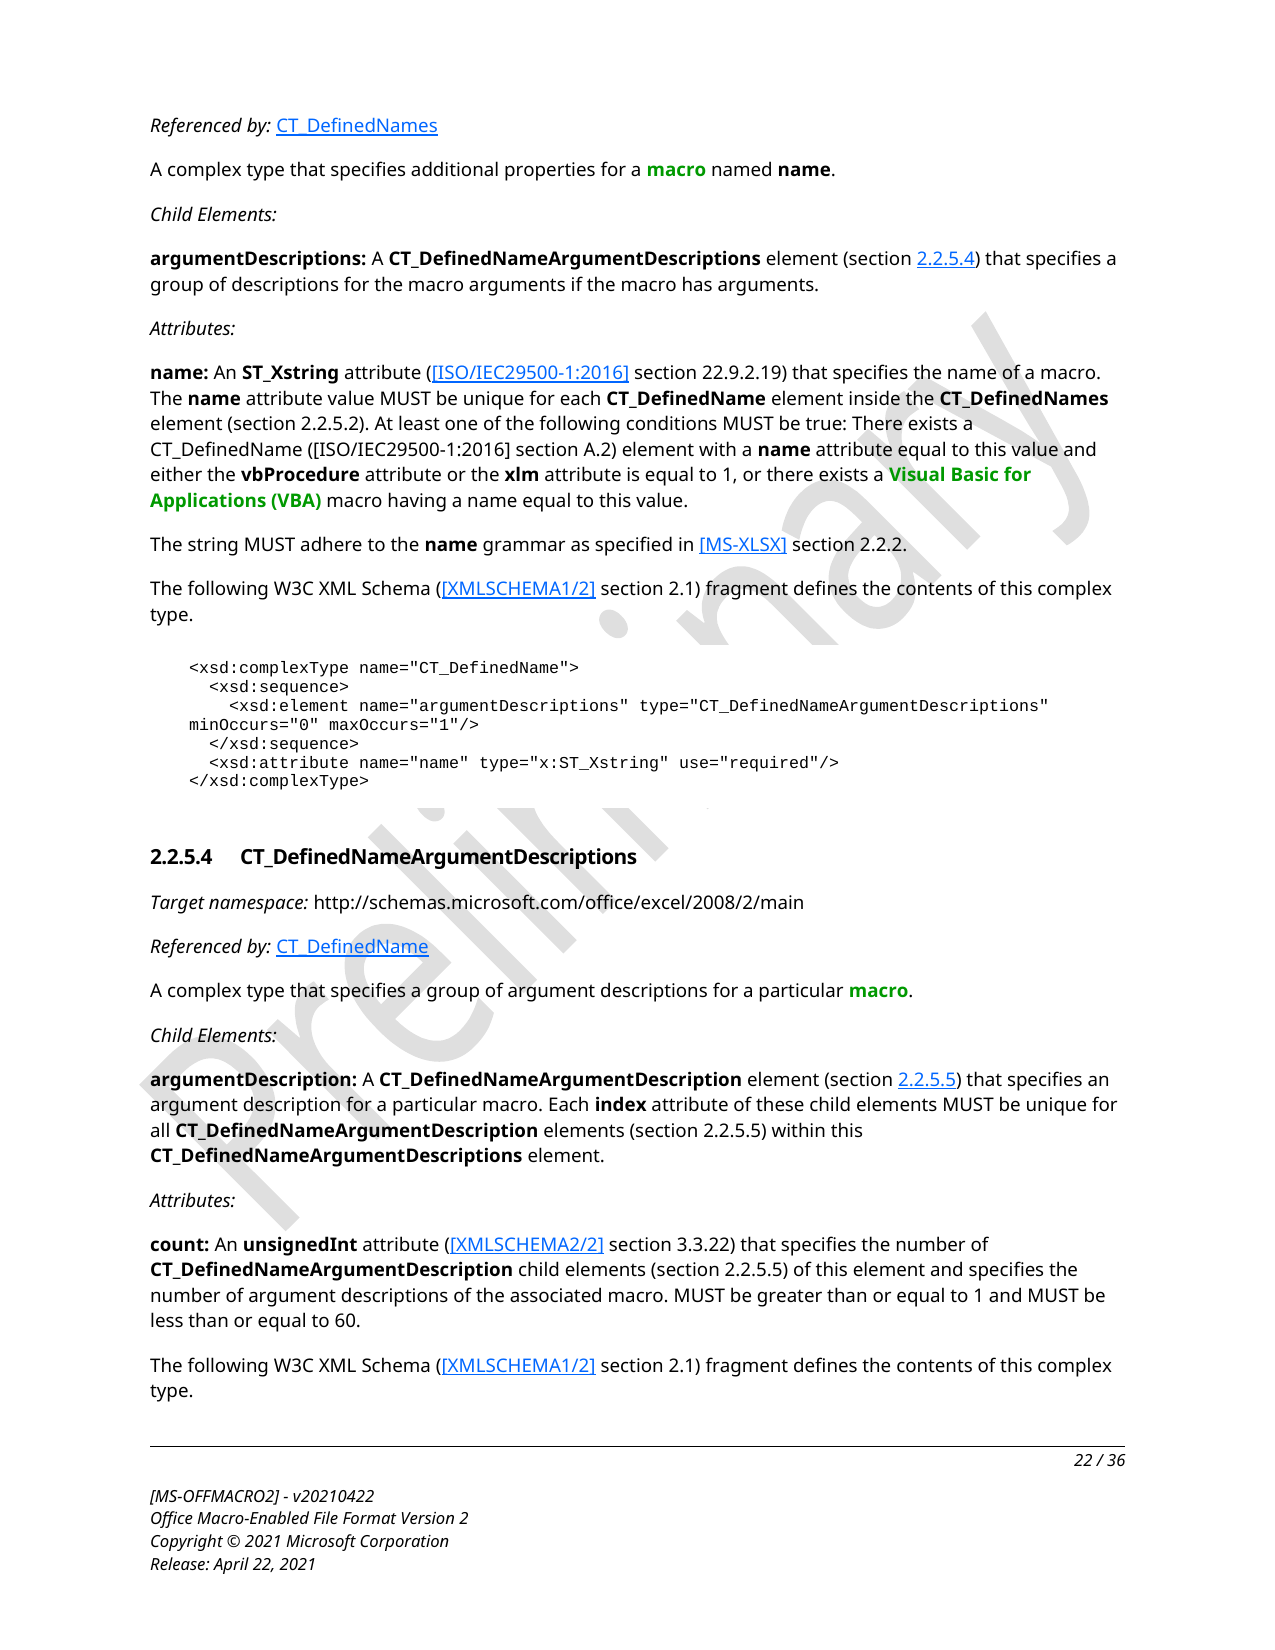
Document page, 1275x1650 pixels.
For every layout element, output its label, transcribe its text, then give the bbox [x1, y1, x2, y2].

text Attributes: [150, 1187, 1125, 1212]
text </xsd:sequence> [175, 721, 1137, 739]
text <xsd:sequence> [175, 664, 1137, 683]
text Attributes: [150, 315, 1125, 341]
text A complex type that specifies a group of argument descriptions for a particular macro. [150, 978, 1125, 1003]
text Child Elements: [150, 201, 1125, 227]
text count: An unsignedInt attribute ([XMLSCHEMA2/2] section 3.3.22) that specifies the number of CT_DefinedNameArgumentDescription child elements (section 2.2.5.5) of this element and specifies the number of argument descriptions of the associated macro. MUST be greater than or equal to 1 and MUST be less than or equal to 60. [150, 1231, 1125, 1333]
text argumentDescription: A CT_DefinedNameArgumentDescription element (section 2.2.5.5) that specifies an argument description for a particular macro. Each index attribute of these child elements MUST be unique for all CT_DefinedNameArgumentDescription elements (section 2.2.5.5) within this CT_DefinedNameArgumentDescriptions element. [150, 1066, 1125, 1168]
text argumentDescriptions: A CT_DefinedNameArgumentDescriptions element (section 2.2.5.4) that specifies a group of descriptions for the macro arguments if the macro has arguments. [150, 245, 1125, 296]
text Referenced by: CT_DefinedName [150, 933, 1125, 959]
text name: An ST_Xstring attribute ([ISO/IEC29500-1:2016] section 22.9.2.19) that specifies the name of a macro. The name attribute value MUST be unique for each CT_DefinedName element inside the CT_DefinedNames element (section 2.2.5.2). At least one of the following conditions MUST be true: There exists a CT_DefinedName ([ISO/IEC29500-1:2016] section A.2) element with a name attribute equal to this value and either the vbProcedure attribute or the xlm attribute is equal to 1, or there exists a Visual Basic for Applications (VBA) macro having a name equal to this value. [150, 359, 1125, 512]
text </xsd:complexType> [175, 758, 1137, 802]
text <xsd:element name="argumentDescriptions" type="CT_DefinedNameArgumentDescriptions" minOccurs="0" maxOccurs="1"/> [175, 683, 1137, 721]
text Target namespace: http://schemas.microsoft.com/office/excel/2008/2/main [150, 889, 1125, 914]
text The string MUST adhere to the name grammar as specified in [MS-XLSX] section 2.2.2. [150, 531, 1125, 557]
text The following W3C XML Schema ([XMLSCHEMA1/2] section 2.1) fragment defines the contents of this complex type. [150, 1352, 1125, 1403]
text The following W3C XML Schema ([XMLSCHEMA1/2] section 2.1) fragment defines the contents of this complex type. [150, 576, 1125, 627]
text Referenced by: CT_DefinedNames [150, 112, 1125, 138]
text <xsd:attribute name="name" type="x:ST_Xstring" use="required"/> [175, 739, 1137, 758]
text Child Elements: [150, 1022, 1125, 1047]
subtitle CT_DefinedNameArgumentDescriptions [150, 842, 1125, 870]
text A complex type that specifies additional properties for a macro named name. [150, 157, 1125, 182]
